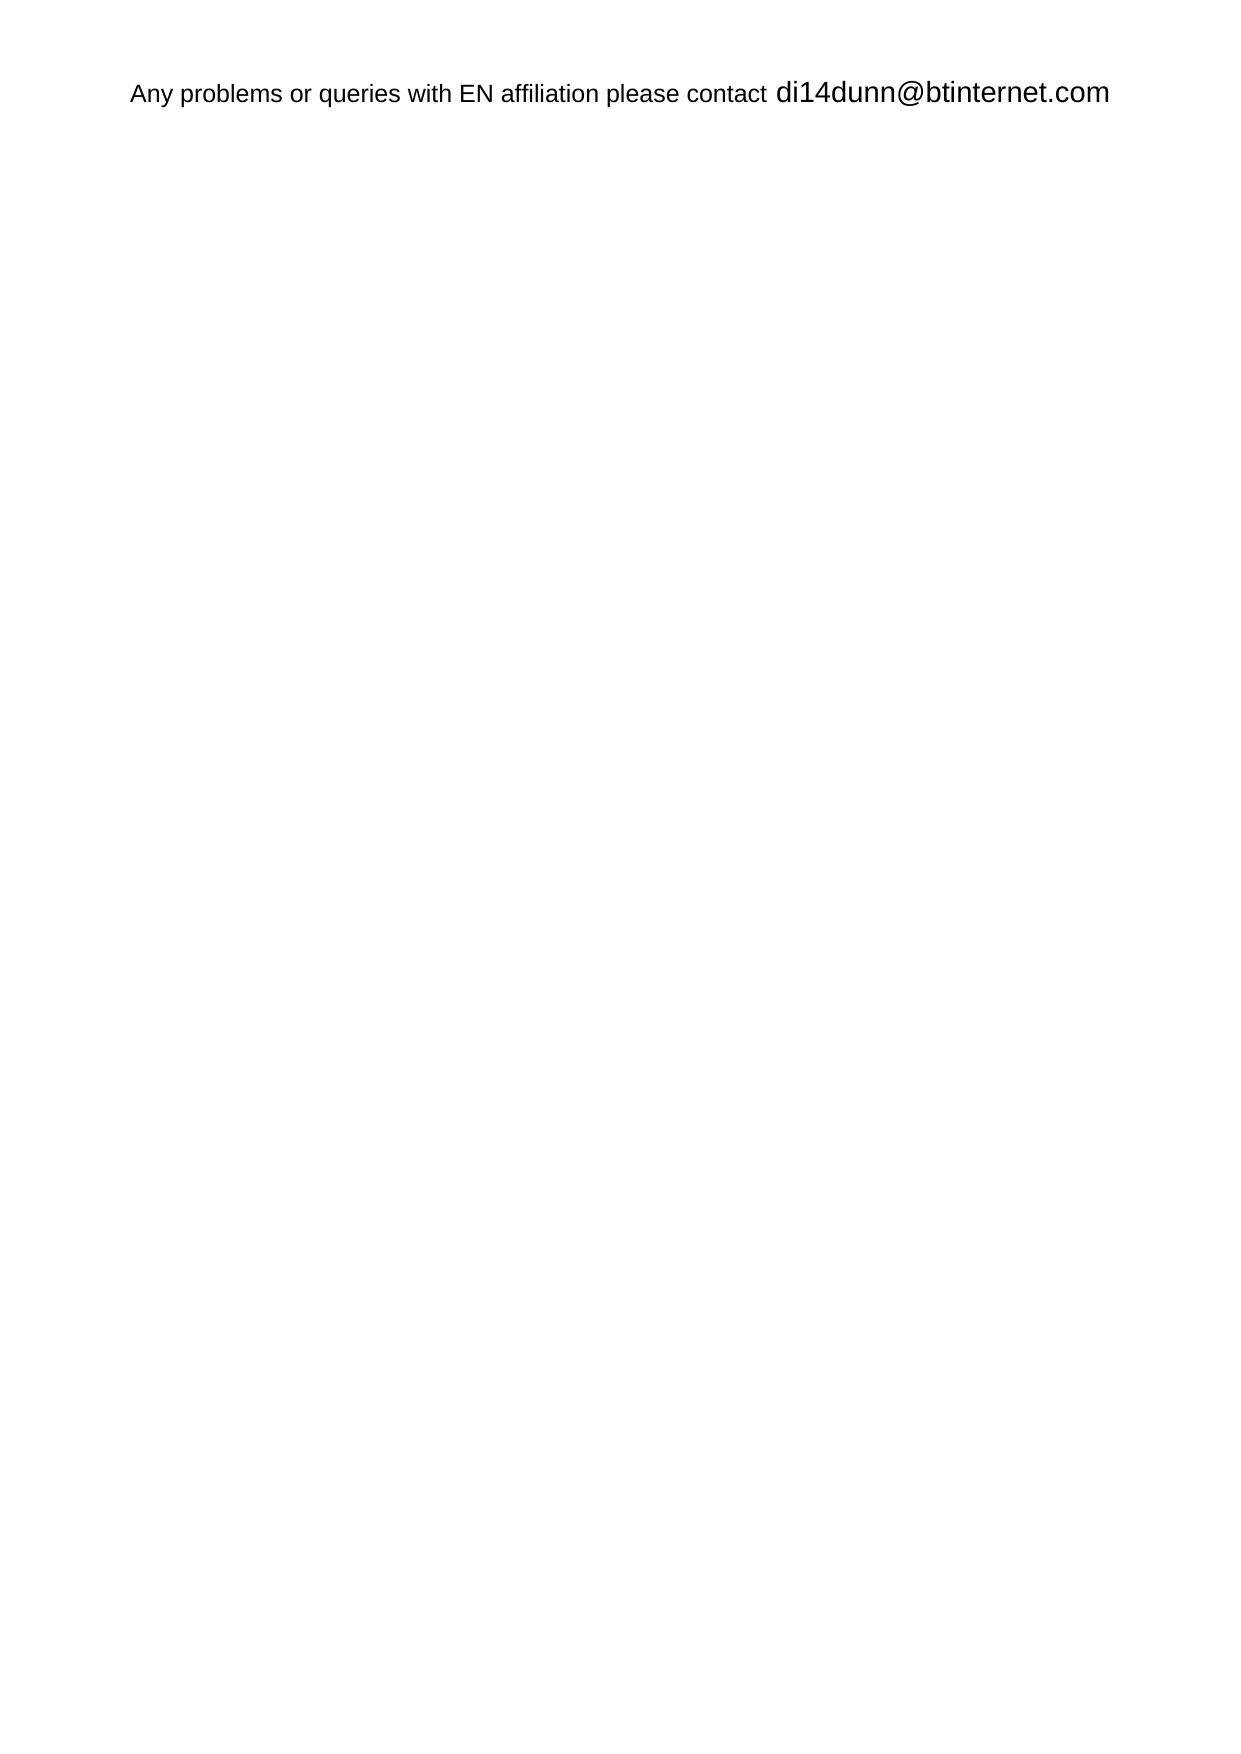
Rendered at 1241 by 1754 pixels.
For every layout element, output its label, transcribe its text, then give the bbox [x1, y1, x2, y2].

text Any problems or queries with EN affiliation please contact di14dunn@btinternet.com [75, 75, 1165, 108]
